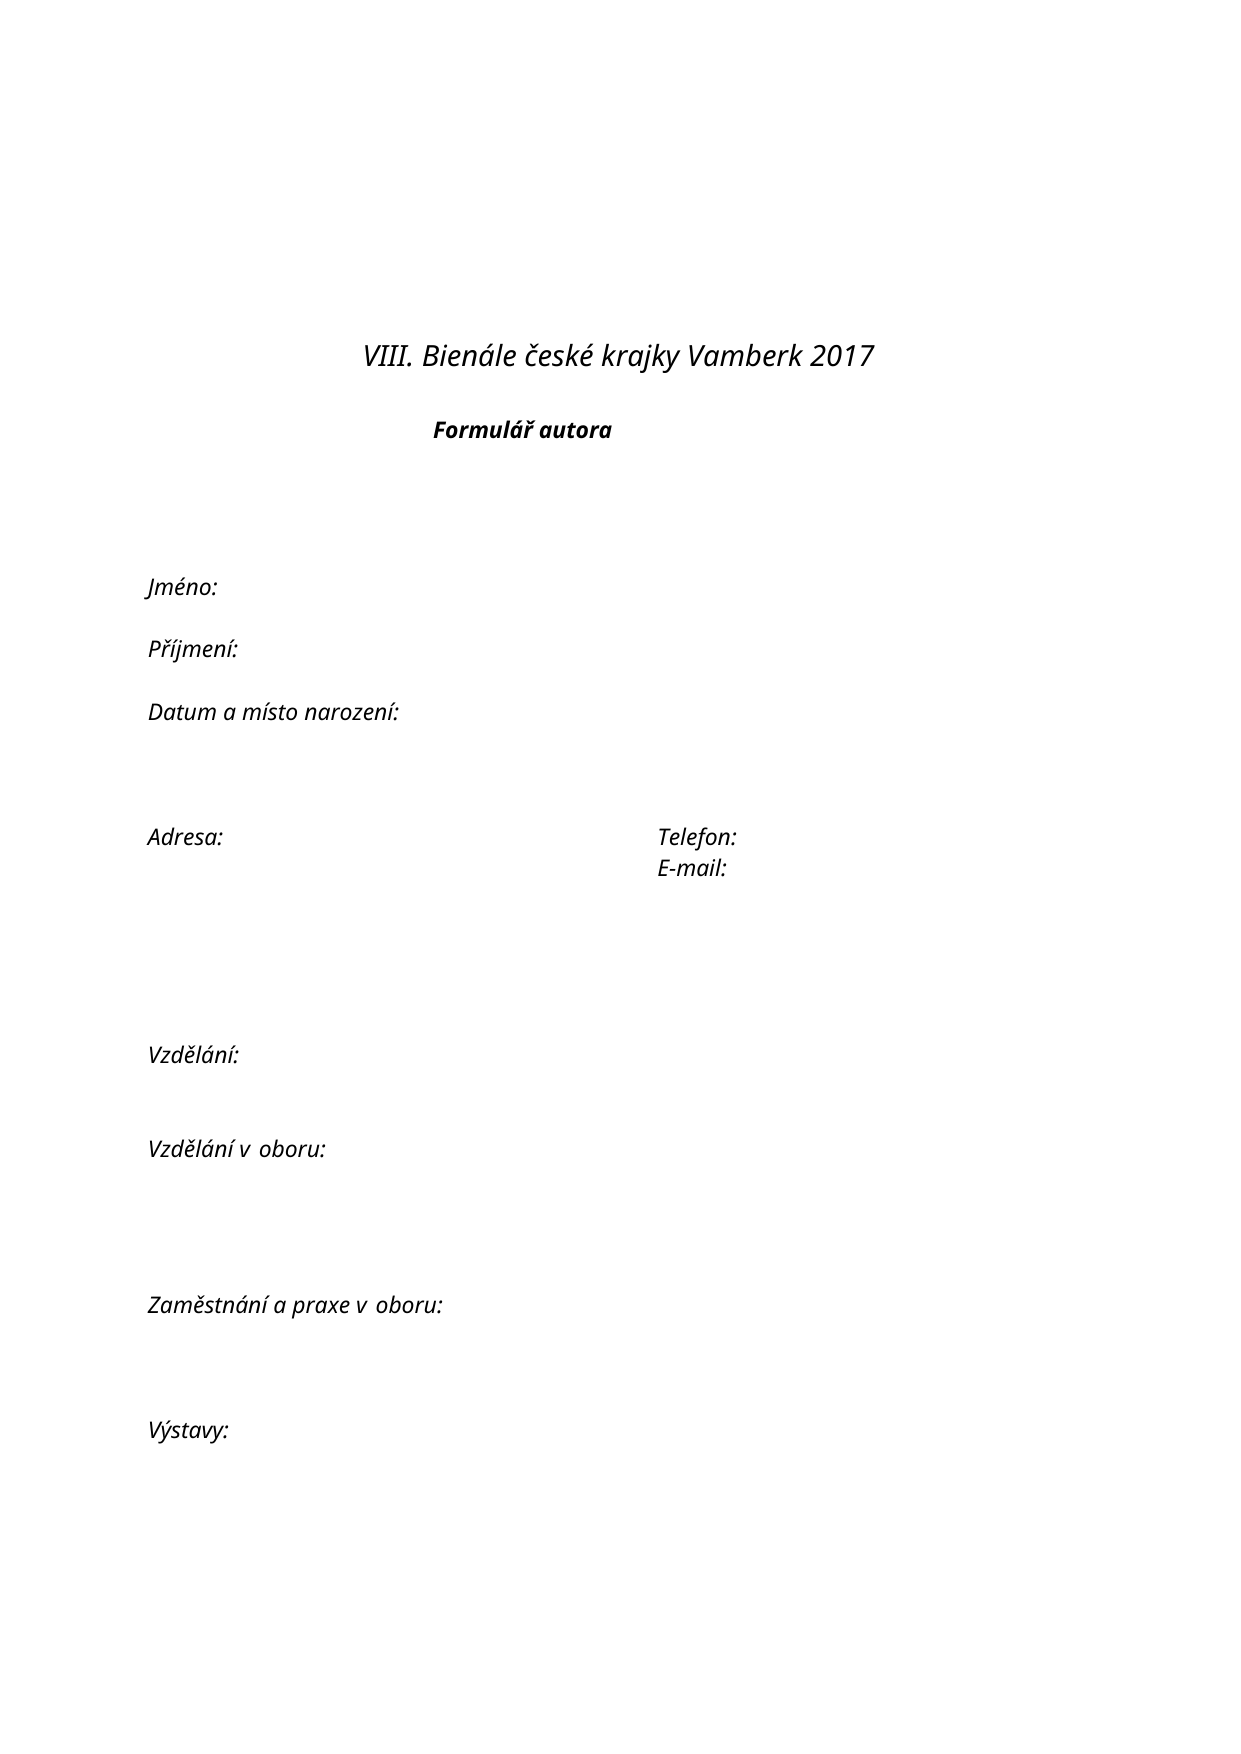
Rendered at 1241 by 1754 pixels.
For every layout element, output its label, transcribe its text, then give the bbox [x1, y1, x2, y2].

text Jméno: [148, 571, 1093, 602]
text Adresa: Telefon: [148, 821, 1093, 852]
text Vzdělání: [148, 1039, 1093, 1071]
text Výstavy: [148, 1414, 1093, 1446]
subtitle Formulář autora [236, 414, 1004, 446]
text Příjmení: [148, 633, 1093, 664]
text Datum a místo narození: [148, 696, 1093, 727]
text Zaměstnání a praxe v oboru: [148, 1289, 1093, 1321]
text VIII. Bienále české krajky Vamberk 2017 [148, 335, 1093, 375]
text Vzdělání v oboru: [148, 1133, 1093, 1164]
text E-mail: [148, 852, 1093, 883]
